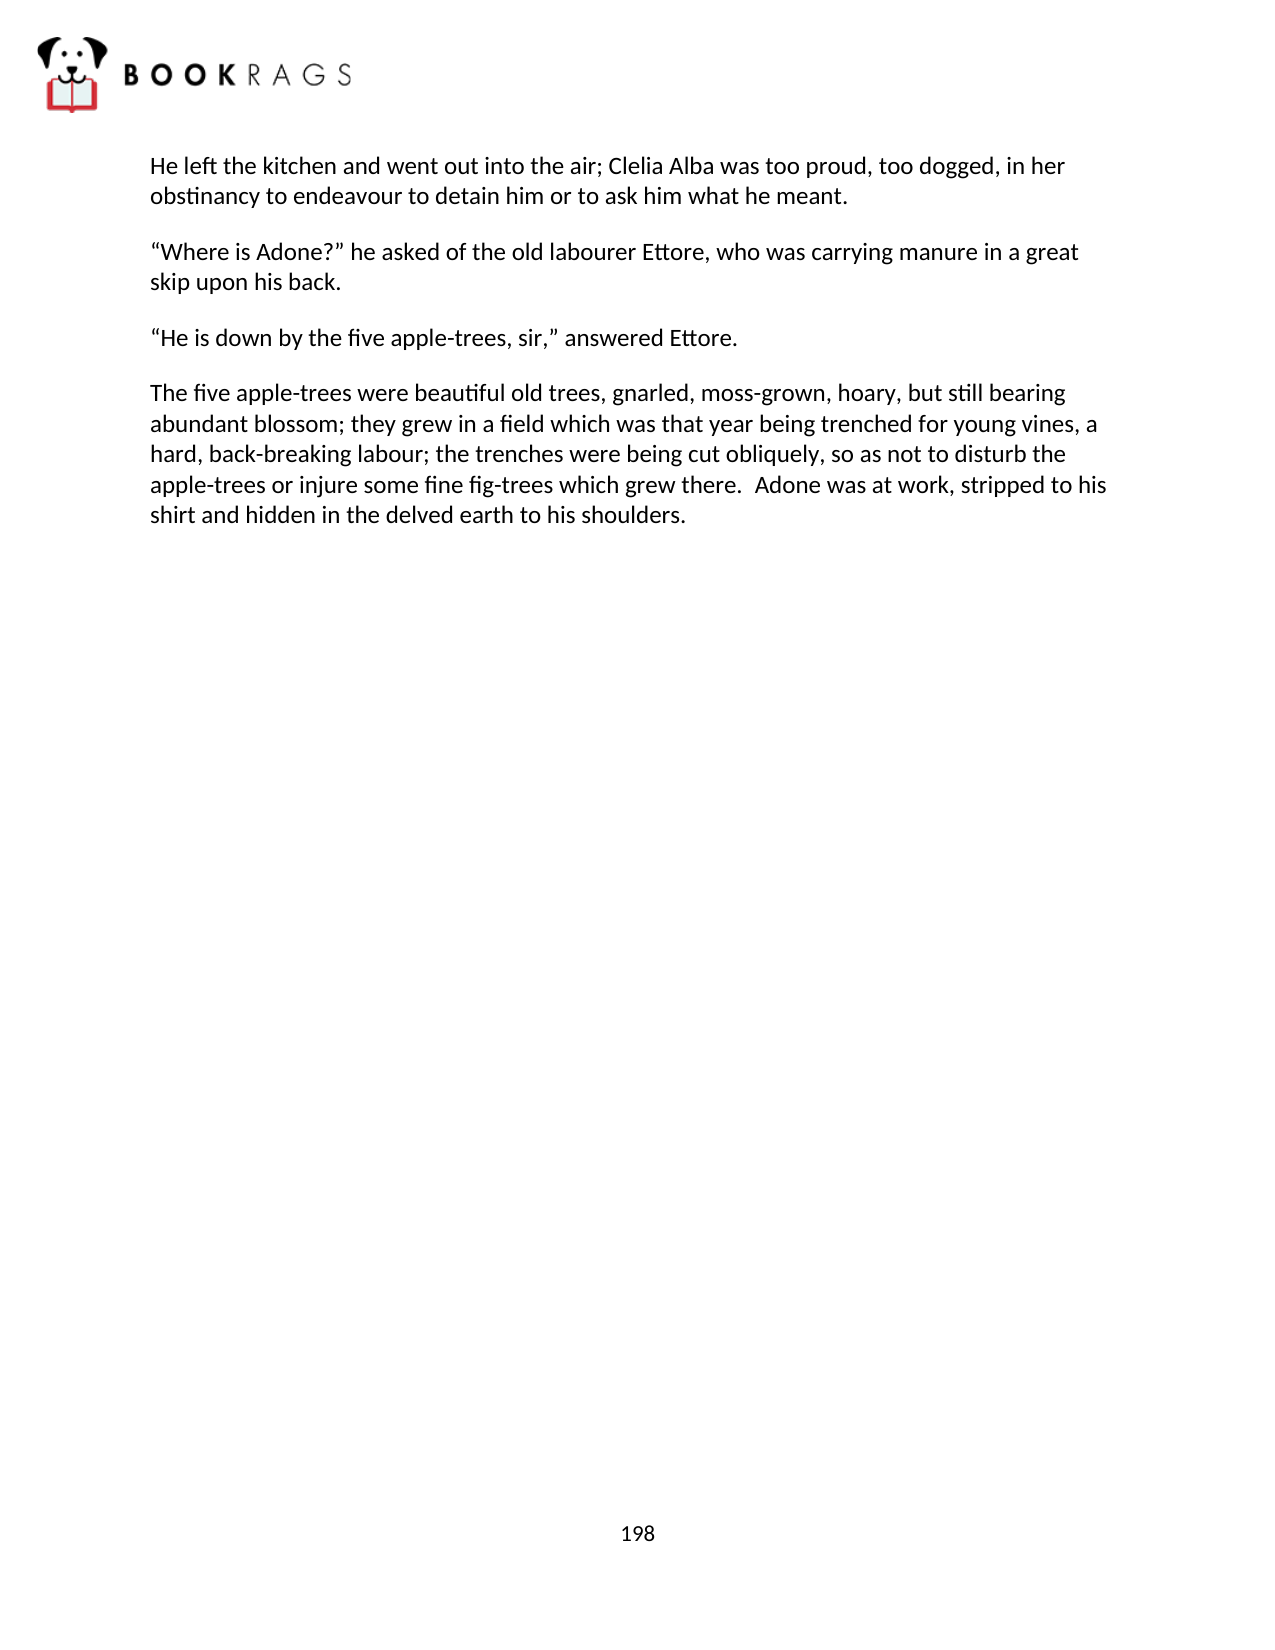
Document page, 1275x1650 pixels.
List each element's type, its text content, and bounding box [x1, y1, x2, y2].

text “He is down by the five apple-trees, sir,” answered Ettore. [150, 322, 1125, 353]
text He left the kitchen and went out into the air; Clelia Alba was too proud, too dogged, in her obstinancy to endeavour to detain him or to ask him what he meant. [150, 150, 1125, 211]
text The five apple-trees were beautiful old trees, gnarled, moss-grown, hoary, but still bearing abundant blossom; they grew in a field which was that year being trenched for young vines, a hard, back-breaking labour; the trenches were being cut obliquely, so as not to disturb the apple-trees or injure some fine fig-trees which grew there. Adone was at work, stripped to his shirt and hidden in the delved earth to his shoulders. [150, 378, 1125, 530]
picture [37, 37, 351, 113]
text “Where is Adone?” he asked of the old labourer Ettore, who was carrying manure in a great skip upon his back. [150, 236, 1125, 297]
